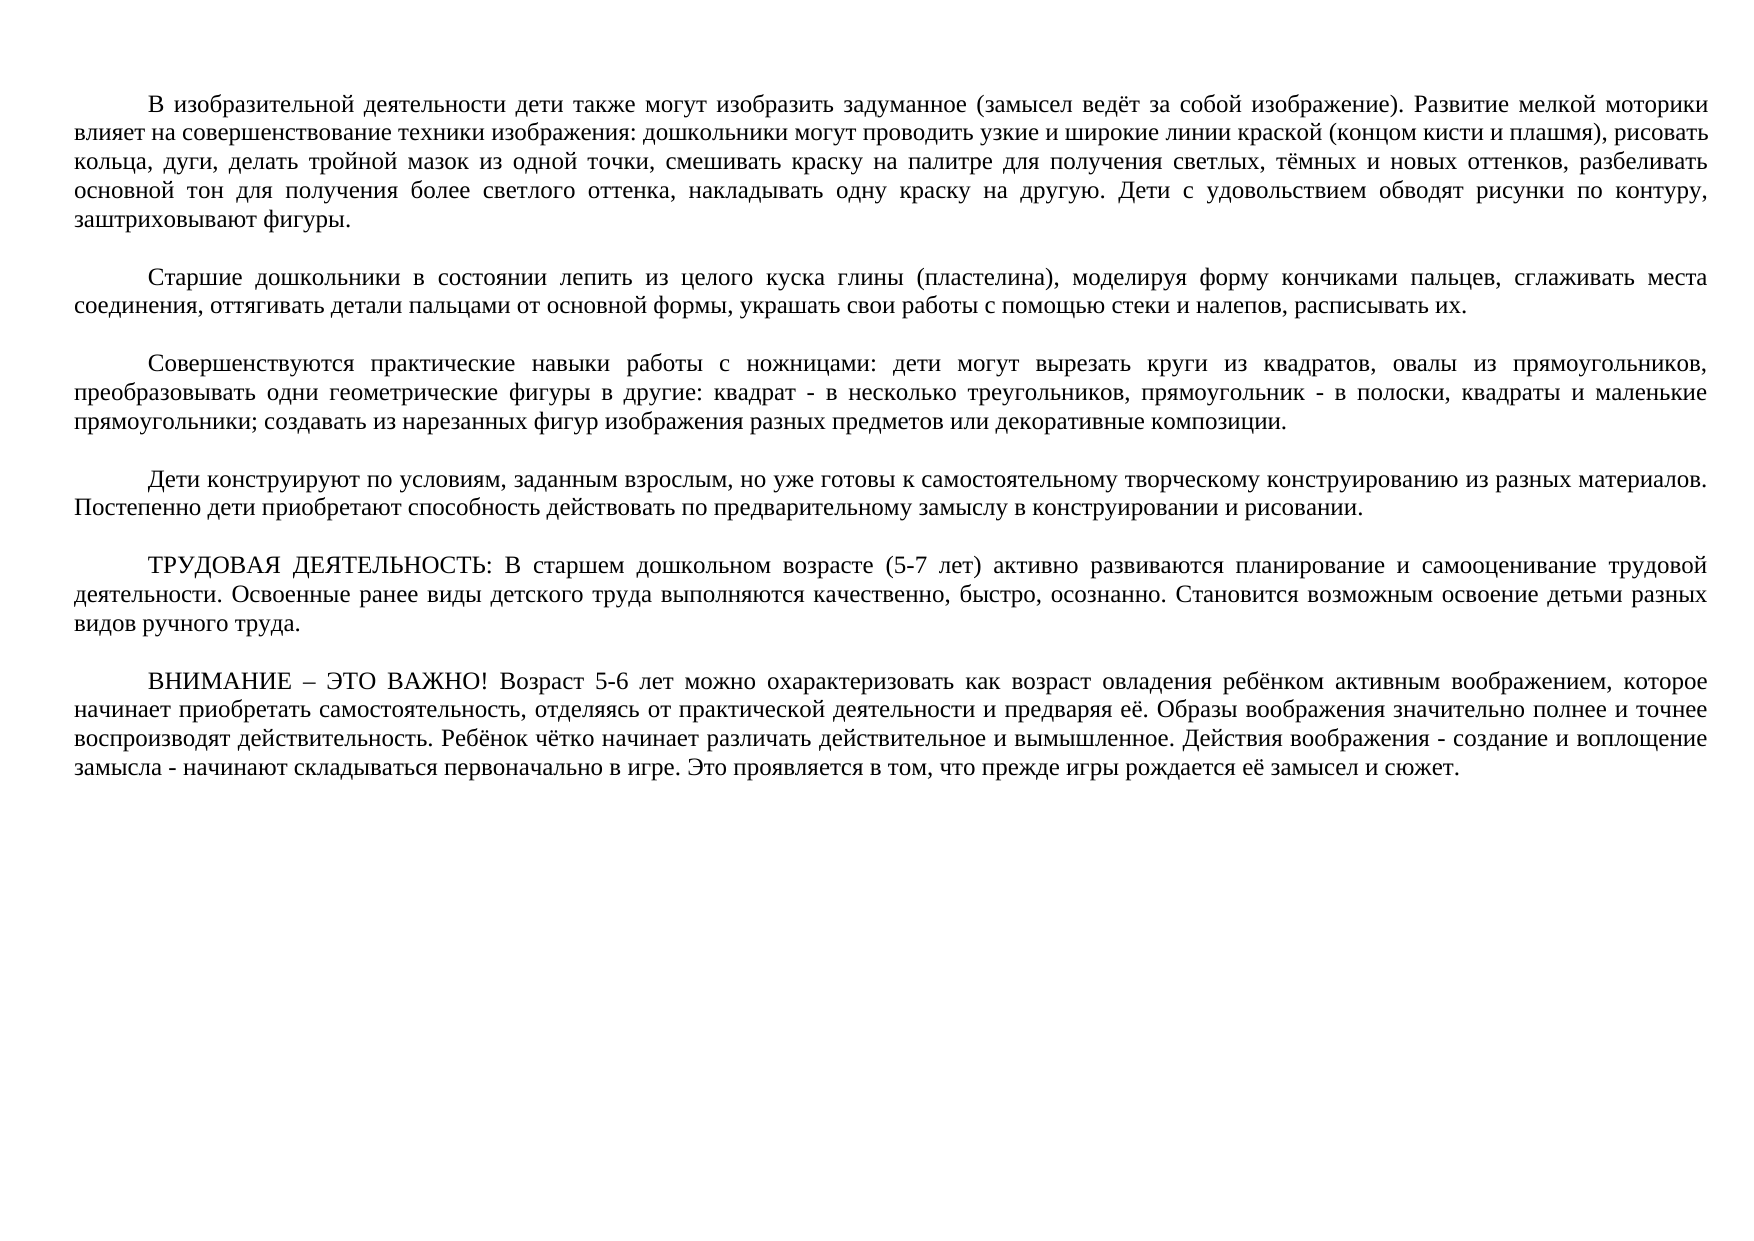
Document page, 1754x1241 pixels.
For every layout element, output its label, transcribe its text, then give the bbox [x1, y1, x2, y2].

text Дети конструируют по условиям, заданным взрослым, но уже готовы к самостоятельному творческому конструированию из разных материалов. Постепенно дети приобретают способность действовать по предварительному замыслу в конструировании и рисовании. [74, 464, 1709, 521]
text Старшие дошкольники в состоянии лепить из целого куска глины (пластелина), моделируя форму кончиками пальцев, сглаживать места соединения, оттягивать детали пальцами от основной формы, украшать свои работы с помощью стеки и налепов, расписывать их. [74, 262, 1709, 319]
text ВНИМАНИЕ – ЭТО ВАЖНО! Возраст 5-6 лет можно охарактеризовать как возраст овладения ребёнком активным воображением, которое начинает приобретать самостоятельность, отделяясь от практической деятельности и предваряя её. Образы воображения значительно полнее и точнее воспроизводят действительность. Ребёнок чётко начинает различать действительное и вымышленное. Действия воображения - создание и воплощение замысла - начинают складываться первоначально в игре. Это проявляется в том, что прежде игры рождается её замысел и сюжет. [74, 666, 1709, 781]
text Совершенствуются практические навыки работы с ножницами: дети могут вырезать круги из квадратов, овалы из прямоугольников, преобразовывать одни геометрические фигуры в другие: квадрат - в несколько треугольников, прямоугольник - в полоски, квадраты и маленькие прямоугольники; создавать из нарезанных фигур изображения разных предметов или декоративные композиции. [74, 348, 1709, 434]
text ТРУДОВАЯ ДЕЯТЕЛЬНОСТЬ: В старшем дошкольном возрасте (5-7 лет) активно развиваются планирование и самооценивание трудовой деятельности. Освоенные ранее виды детского труда выполняются качественно, быстро, осознанно. Становится возможным освоение детьми разных видов ручного труда. [74, 550, 1709, 637]
text В изобразительной деятельности дети также могут изобразить задуманное (замысел ведёт за собой изображение). Развитие мелкой моторики влияет на совершенствование техники изображения: дошкольники могут проводить узкие и широкие линии краской (концом кисти и плашмя), рисовать кольца, дуги, делать тройной мазок из одной точки, смешивать краску на палитре для получения светлых, тёмных и новых оттенков, разбеливать основной тон для получения более светлого оттенка, накладывать одну краску на другую. Дети с удовольствием обводят рисунки по контуру, заштриховывают фигуры. [74, 89, 1709, 232]
